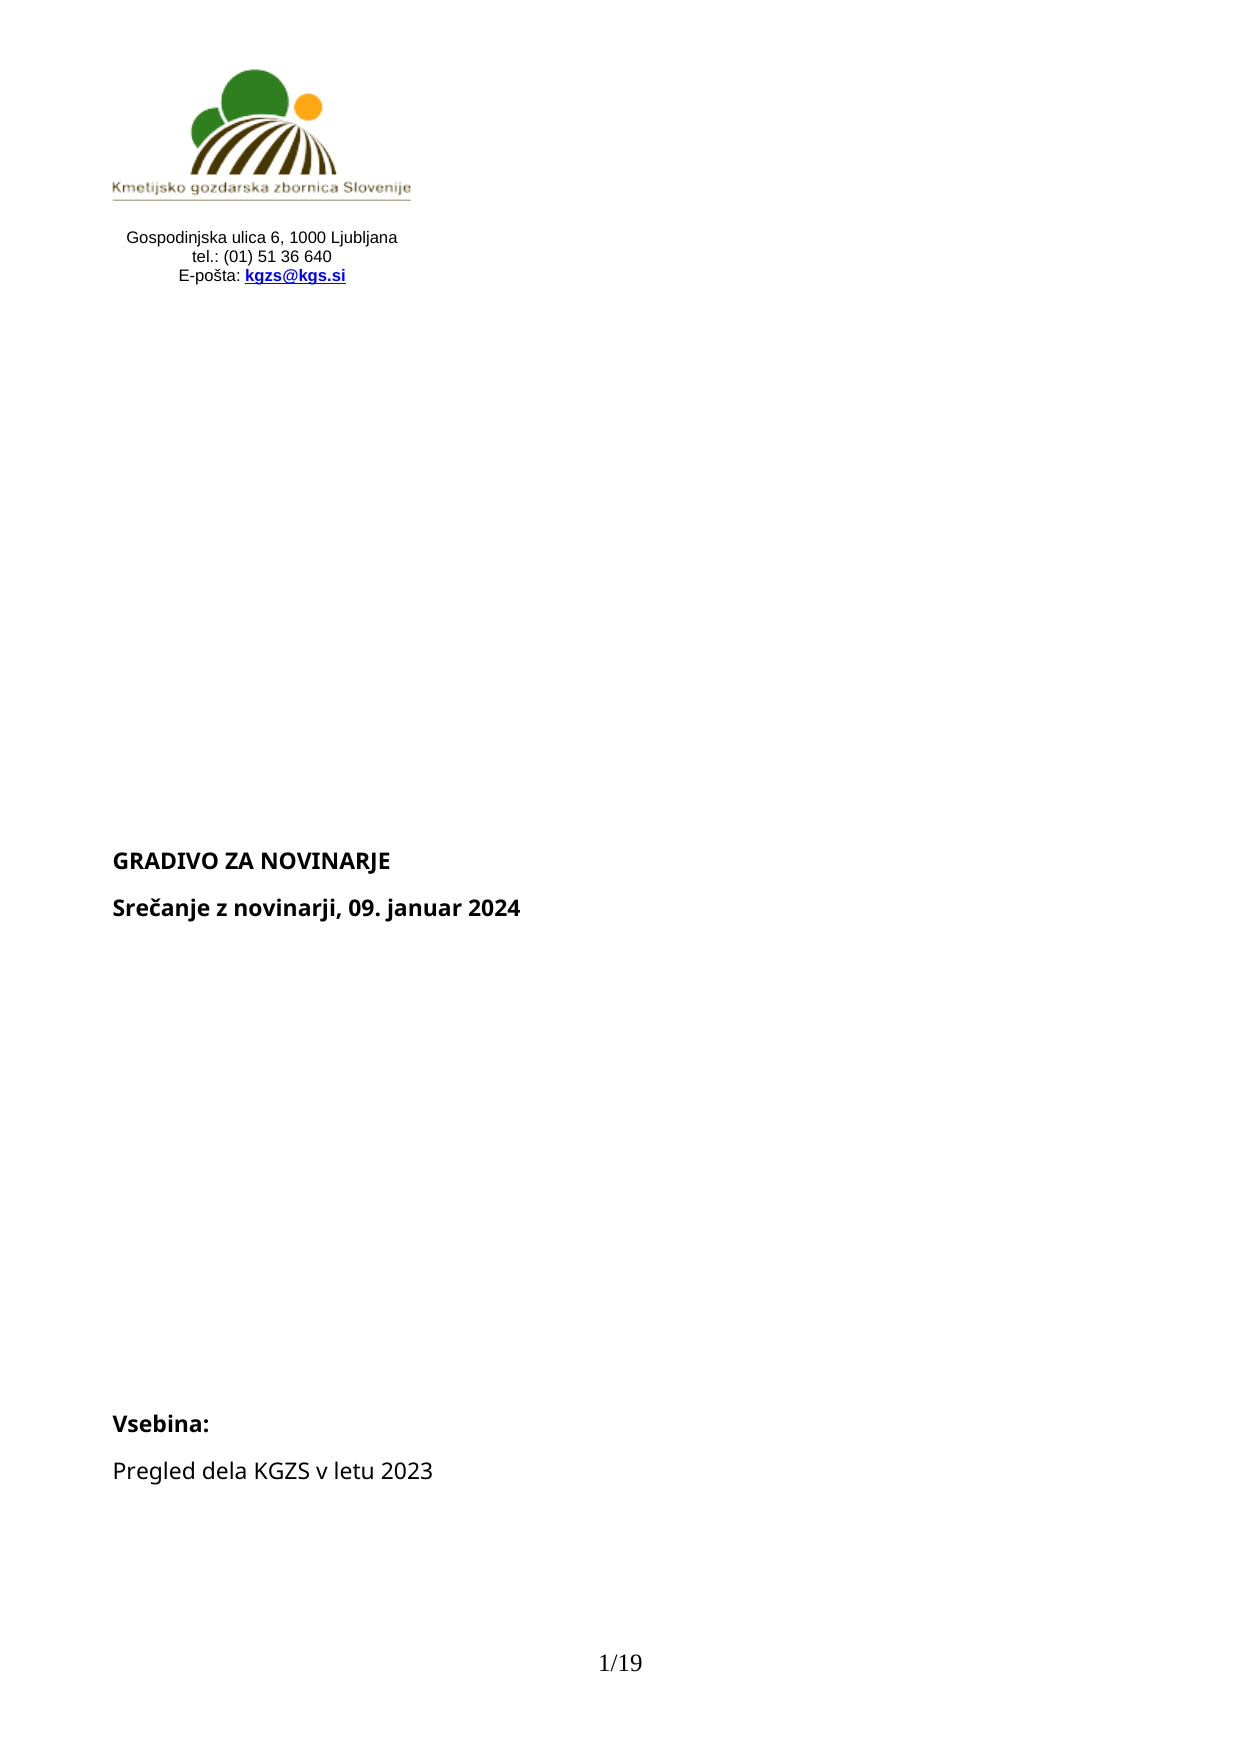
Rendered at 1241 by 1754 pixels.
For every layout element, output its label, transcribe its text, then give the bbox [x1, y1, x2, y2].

text Vsebina: [112, 1408, 1128, 1439]
text Pregled dela KGZS v letu 2023 [112, 1454, 1128, 1486]
text Srečanje z novinarji, 09. januar 2024 [112, 892, 1128, 923]
text GRADIVO ZA NOVINARJE [112, 845, 1128, 876]
